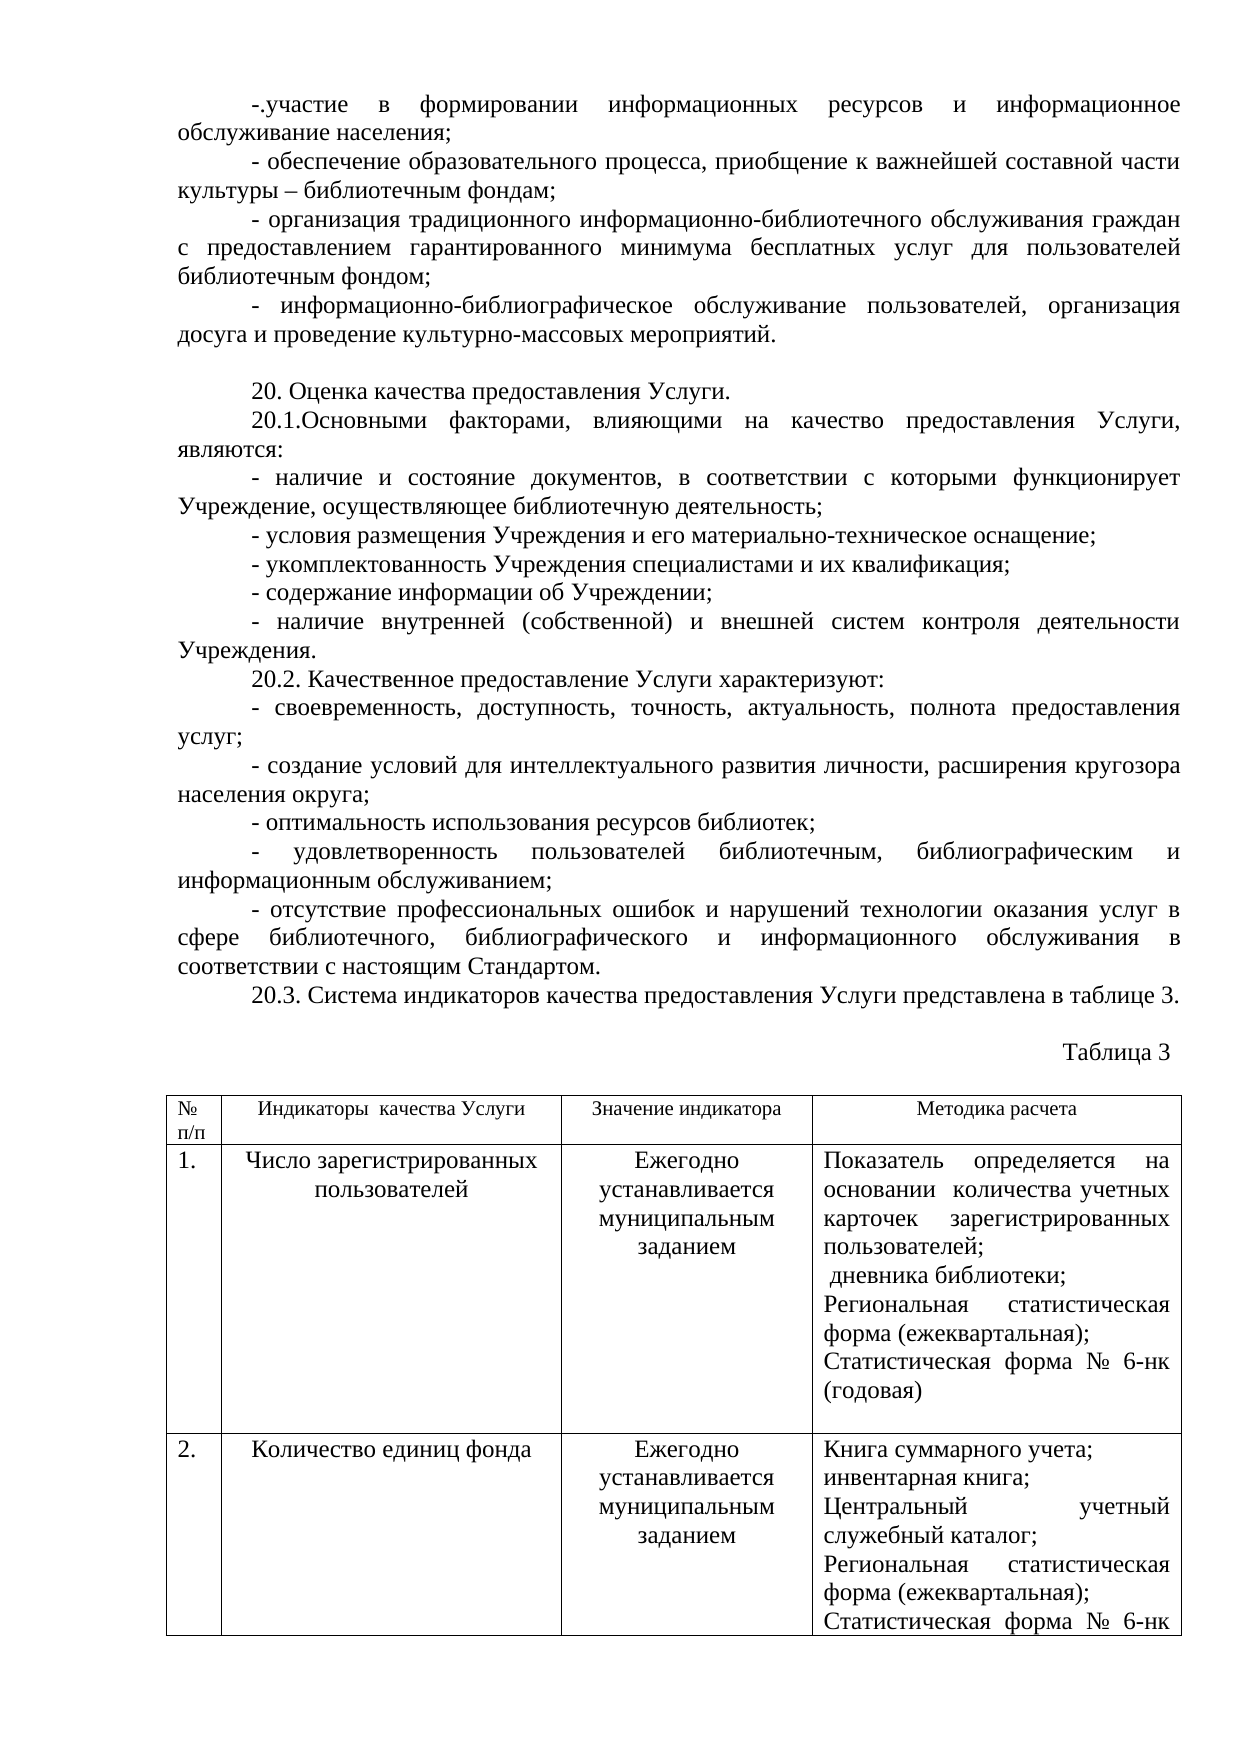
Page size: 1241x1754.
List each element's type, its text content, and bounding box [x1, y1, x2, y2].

text 20. Оценка качества предоставления Услуги. [177, 376, 1181, 405]
table_cell Ежегодно устанавливается муниципальным заданием [562, 1145, 812, 1433]
table_header Индикаторы качества Услуги [222, 1096, 561, 1144]
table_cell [813, 1434, 1181, 1635]
text - оптимальность использования ресурсов библиотек; [177, 807, 1181, 836]
table_header Значение индикатора [562, 1096, 812, 1144]
text - создание условий для интеллектуального развития личности, расширения кругозора населения округа; [177, 750, 1181, 807]
text - укомплектованность Учреждения специалистами и их квалификация; [177, 549, 1181, 577]
text - содержание информации об Учреждении; [177, 577, 1181, 606]
text - отсутствие профессиональных ошибок и нарушений технологии оказания услуг в сфере библиотечного, библиографического и информационного обслуживания в соответствии с настоящим Стандартом. [177, 894, 1181, 980]
text - наличие и состояние документов, в соответствии с которыми функционирует Учреждение, осуществляющее библиотечную деятельность; [177, 462, 1181, 520]
text 20.1.Основными факторами, влияющими на качество предоставления Услуги, являются: [177, 405, 1181, 462]
table_cell Показатель определяется на основании количества учетных карточек зарегистрированных пользователей; дневника библиотеки; Региональная статистическая форма (ежеквартальная); Статистическая форма № 6-нк (годовая) [813, 1145, 1181, 1433]
text - информационно-библиографическое обслуживание пользователей, организация досуга и проведение культурно-массовых мероприятий. [177, 290, 1181, 347]
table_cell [222, 1434, 561, 1635]
text - удовлетворенность пользователей библиотечным, библиографическим и информационным обслуживанием; [177, 836, 1181, 894]
table_cell Число зарегистрированных пользователей [222, 1145, 561, 1433]
text - обеспечение образовательного процесса, приобщение к важнейшей составной части культуры – библиотечным фондам; [177, 146, 1181, 204]
text -.участие в формировании информационных ресурсов и информационное обслуживание населения; [177, 89, 1181, 146]
table_header Методика расчета [813, 1096, 1181, 1144]
text Таблица 3 [177, 1037, 1181, 1066]
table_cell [562, 1434, 812, 1635]
table_header № п/п [167, 1096, 221, 1144]
text - организация традиционного информационно-библиотечного обслуживания граждан с предоставлением гарантированного минимума бесплатных услуг для пользователей библиотечным фондом; [177, 204, 1181, 290]
table_cell 1. [167, 1145, 221, 1433]
text - условия размещения Учреждения и его материально-техническое оснащение; [177, 520, 1181, 549]
text 20.2. Качественное предоставление Услуги характеризуют: [177, 664, 1181, 692]
text 20.3. Система индикаторов качества предоставления Услуги представлена в таблице 3. [177, 980, 1181, 1009]
table_cell 2. [167, 1434, 221, 1635]
text - своевременность, доступность, точность, актуальность, полнота предоставления услуг; [177, 692, 1181, 750]
text - наличие внутренней (собственной) и внешней систем контроля деятельности Учреждения. [177, 606, 1181, 664]
